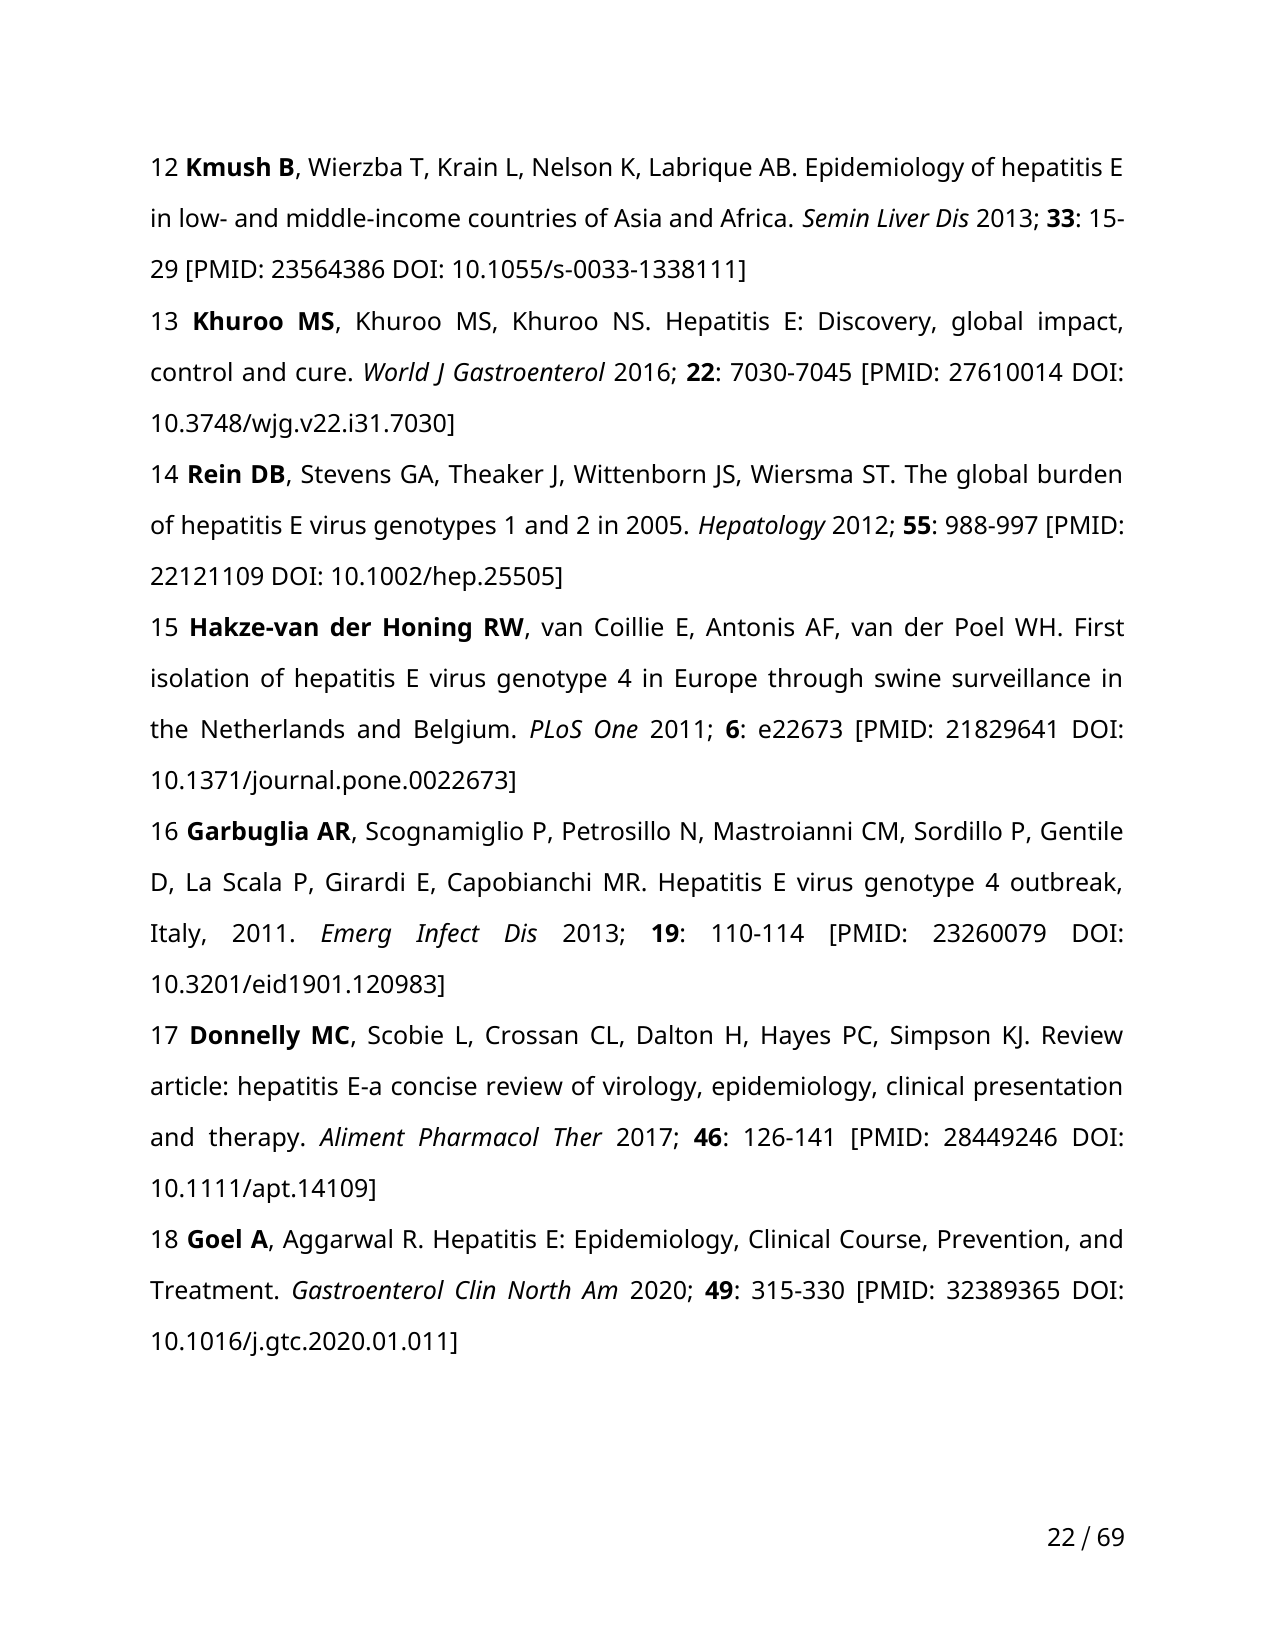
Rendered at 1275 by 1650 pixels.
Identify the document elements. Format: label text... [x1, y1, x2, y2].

text 16 Garbuglia AR, Scognamiglio P, Petrosillo N, Mastroianni CM, Sordillo P, Gentile D, La Scala P, Girardi E, Capobianchi MR. Hepatitis E virus genotype 4 outbreak, Italy, 2011. Emerg Infect Dis 2013; 19: 110-114 [PMID: 23260079 DOI: 10.3201/eid1901.120983] [150, 813, 1125, 1001]
text 13 Khuroo MS, Khuroo MS, Khuroo NS. Hepatitis E: Discovery, global impact, control and cure. World J Gastroenterol 2016; 22: 7030-7045 [PMID: 27610014 DOI: 10.3748/wjg.v22.i31.7030] [150, 303, 1125, 439]
text 17 Donnelly MC, Scobie L, Crossan CL, Dalton H, Hayes PC, Simpson KJ. Review article: hepatitis E-a concise review of virology, epidemiology, clinical presentation and therapy. Aliment Pharmacol Ther 2017; 46: 126-141 [PMID: 28449246 DOI: 10.1111/apt.14109] [150, 1018, 1125, 1205]
text 18 Goel A, Aggarwal R. Hepatitis E: Epidemiology, Clinical Course, Prevention, and Treatment. Gastroenterol Clin North Am 2020; 49: 315-330 [PMID: 32389365 DOI: 10.1016/j.gtc.2020.01.011] [150, 1222, 1125, 1358]
text 14 Rein DB, Stevens GA, Theaker J, Wittenborn JS, Wiersma ST. The global burden of hepatitis E virus genotypes 1 and 2 in 2005. Hepatology 2012; 55: 988-997 [PMID: 22121109 DOI: 10.1002/hep.25505] [150, 456, 1125, 592]
text 12 Kmush B, Wierzba T, Krain L, Nelson K, Labrique AB. Epidemiology of hepatitis E in low- and middle-income countries of Asia and Africa. Semin Liver Dis 2013; 33: 15-29 [PMID: 23564386 DOI: 10.1055/s-0033-1338111] [150, 150, 1125, 286]
text 15 Hakze-van der Honing RW, van Coillie E, Antonis AF, van der Poel WH. First isolation of hepatitis E virus genotype 4 in Europe through swine surveillance in the Netherlands and Belgium. PLoS One 2011; 6: e22673 [PMID: 21829641 DOI: 10.1371/journal.pone.0022673] [150, 609, 1125, 797]
